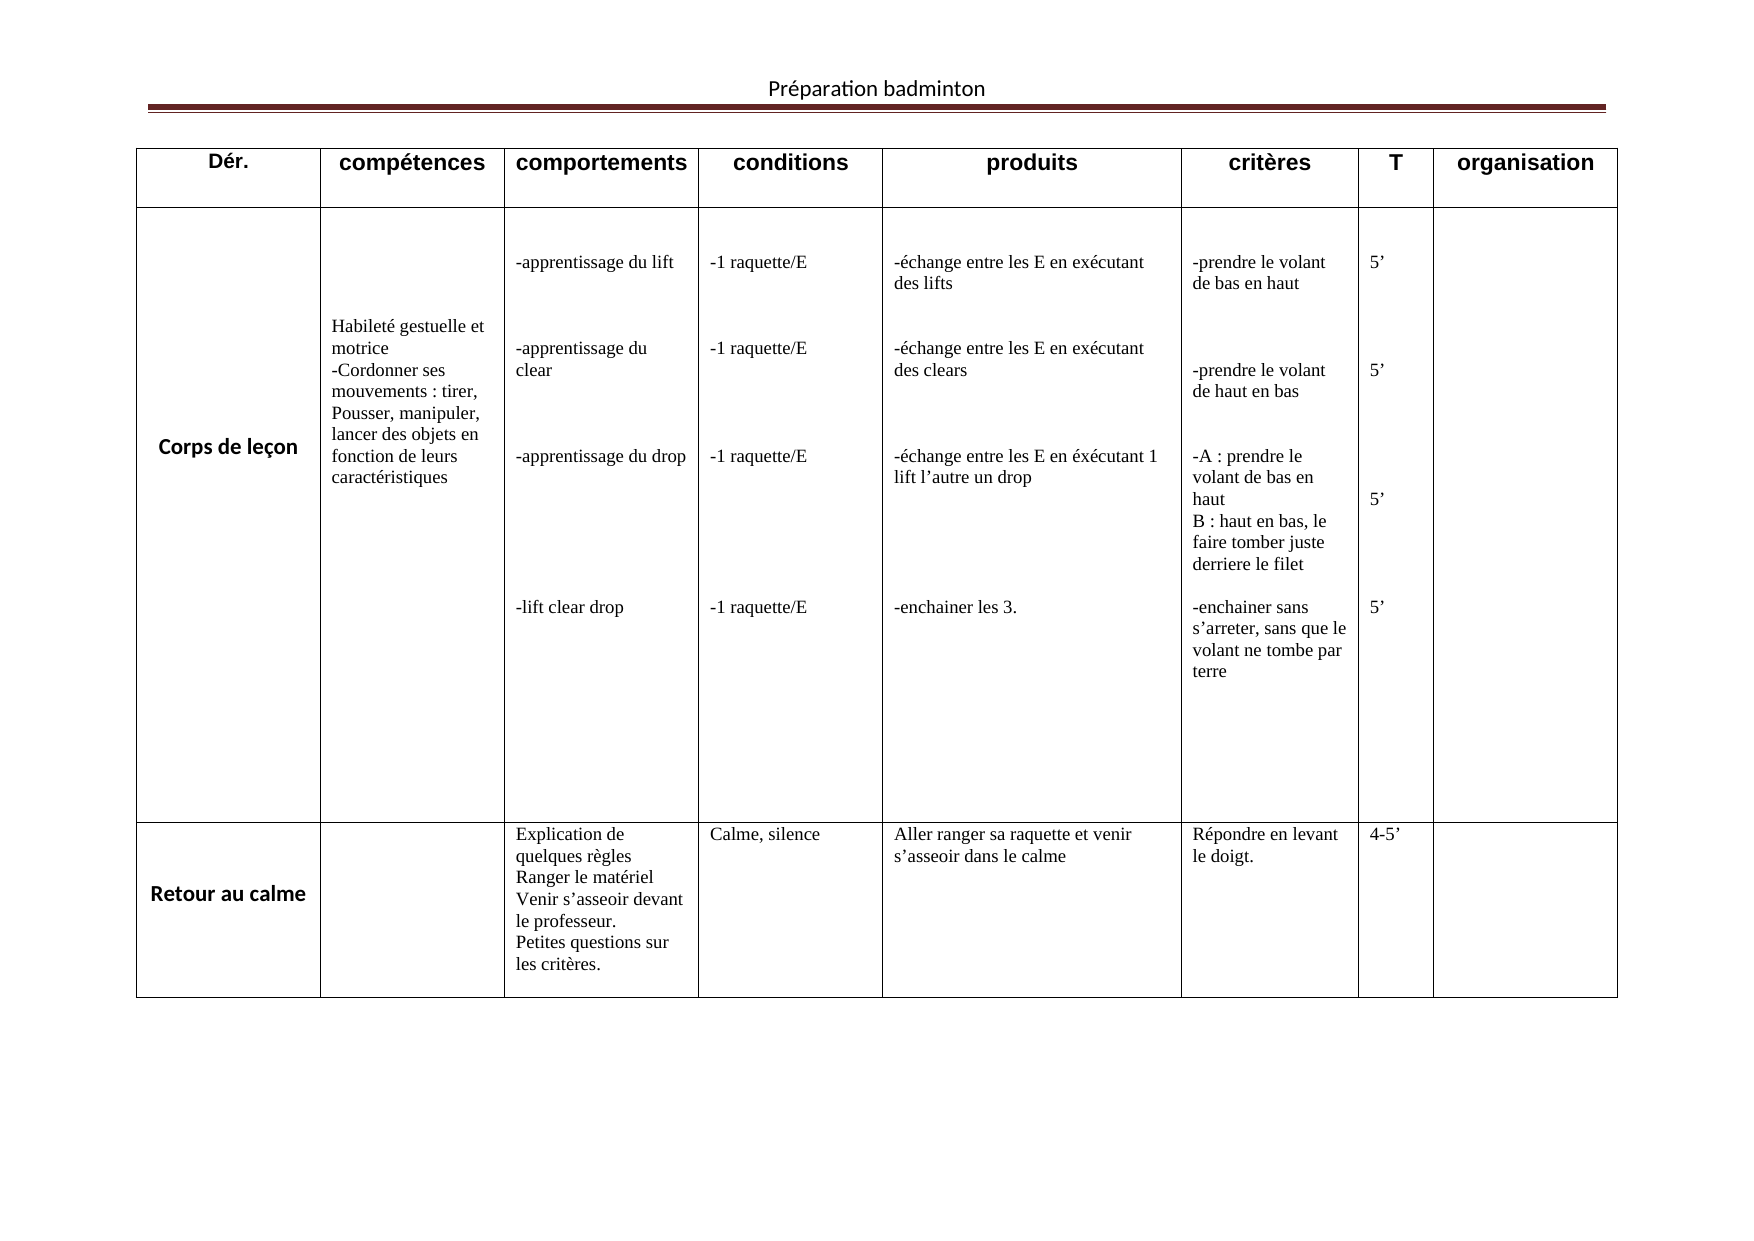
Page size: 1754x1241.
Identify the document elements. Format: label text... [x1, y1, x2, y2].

table_cell 5’ 5’ 5’ 5’ [1359, 208, 1433, 822]
table_cell Corps de leçon [137, 208, 320, 822]
table_cell [1434, 823, 1617, 997]
table_cell compétences [321, 149, 504, 207]
table_cell comportements [505, 149, 698, 207]
table_cell [1434, 208, 1617, 822]
table_cell Répondre en levant le doigt. [1182, 823, 1358, 997]
table_cell -1 raquette/E -1 raquette/E -1 raquette/E -1 raquette/E [699, 208, 882, 822]
table_cell [321, 823, 504, 997]
table_cell -échange entre les E en exécutant des lifts -échange entre les E en exécutant des clears -échange entre les E en éxécutant 1 lift l’autre un drop -enchainer les 3. [883, 208, 1181, 822]
table_cell Calme, silence [699, 823, 882, 997]
table_cell -prendre le volant de bas en haut -prendre le volant de haut en bas -A : prendre le volant de bas en haut B : haut en bas, le faire tomber juste derriere le filet -enchainer sans s’arreter, sans que le volant ne tombe par terre [1182, 208, 1358, 822]
table_cell conditions [699, 149, 882, 207]
table_cell critères [1182, 149, 1358, 207]
table_cell T [1359, 149, 1433, 207]
table_cell Explication de quelques règles Ranger le matériel Venir s’asseoir devant le professeur. Petites questions sur les critères. [505, 823, 698, 997]
table_cell -apprentissage du lift -apprentissage du clear -apprentissage du drop -lift clear drop [505, 208, 698, 822]
table_cell Habileté gestuelle et motrice -Cordonner ses mouvements : tirer, Pousser, manipuler, lancer des objets en fonction de leurs caractéristiques [321, 208, 504, 822]
table_cell organisation [1434, 149, 1617, 207]
table_cell Dér. [137, 149, 320, 207]
table_cell Aller ranger sa raquette et venir s’asseoir dans le calme [883, 823, 1181, 997]
table_cell Retour au calme [137, 823, 320, 997]
table_cell produits [883, 149, 1181, 207]
table_cell 4-5’ [1359, 823, 1433, 997]
